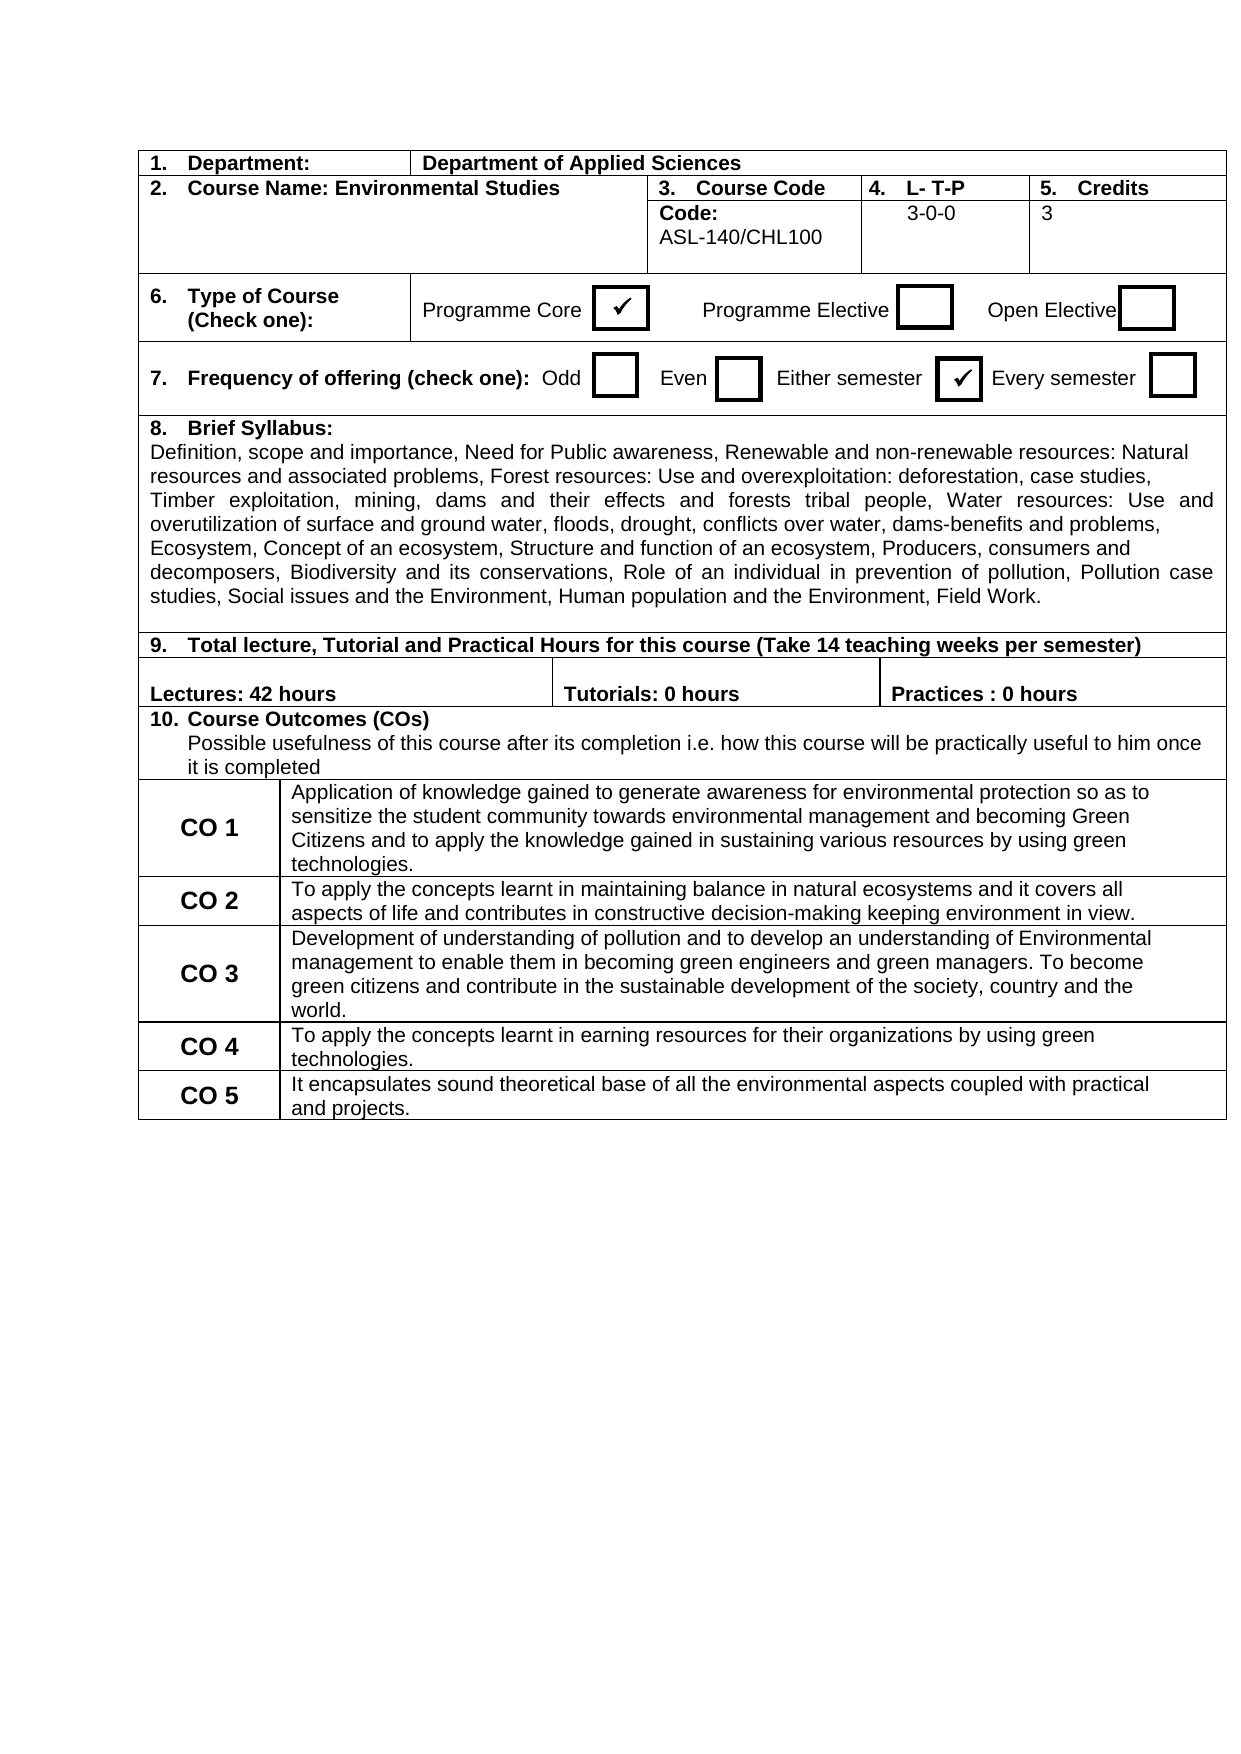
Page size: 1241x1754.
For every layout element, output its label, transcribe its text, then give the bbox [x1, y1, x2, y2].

table_cell 3 [1030, 201, 1226, 273]
table_cell Code: ASL-140/CHL100 [648, 201, 861, 273]
table_cell Type of Course (Check one): [139, 274, 410, 341]
table_cell CO 5 [139, 1071, 279, 1119]
table_cell CO 3 [139, 926, 279, 1021]
table_cell Tutorials: 0 hours [553, 658, 879, 706]
table_cell CO 2 [139, 877, 279, 924]
table_cell Development of understanding of pollution and to develop an understanding of Environmental management to enable them in becoming green engineers and green managers. To become green citizens and contribute in the sustainable development of the society, country and the world. [281, 926, 1226, 1021]
table_cell To apply the concepts learnt in maintaining balance in natural ecosystems and it covers all aspects of life and contributes in constructive decision-making keeping environment in view. [281, 877, 1226, 924]
table_header Department of Applied Sciences [411, 151, 1226, 175]
table_header Department: [139, 151, 410, 175]
table_cell Practices : 0 hours [881, 658, 1226, 706]
table_cell Programme Core Programme Elective Open Elective [411, 274, 1226, 341]
table_cell Application of knowledge gained to generate awareness for environmental protection so as to sensitize the student community towards environmental management and becoming Green Citizens and to apply the knowledge gained in sustaining various resources by using green technologies. [281, 780, 1226, 876]
table_cell Course Name: Environmental Studies [139, 176, 647, 273]
table_cell Total lecture, Tutorial and Practical Hours for this course (Take 14 teaching weeks per semester) [139, 633, 1226, 657]
table_cell Lectures: 42 hours [139, 658, 552, 706]
table_cell Brief Syllabus: Definition, scope and importance, Need for Public awareness, Renewable and non-renewable resources: Natural resources and associated problems, Forest resources: Use and overexploitation: deforestation, case studies, Timber exploitation, mining, dams and their effects and forests tribal people, Water resources: Use and overutilization of surface and ground water, floods, drought, conflicts over water, dams-benefits and problems, Ecosystem, Concept of an ecosystem, Structure and function of an ecosystem, Producers, consumers and decomposers, Biodiversity and its conservations, Role of an individual in prevention of pollution, Pollution case studies, Social issues and the Environment, Human population and the Environment, Field Work. [139, 416, 1226, 632]
table_cell Course Code [648, 176, 861, 200]
table_cell CO 4 [139, 1023, 279, 1070]
table_cell CO 1 [139, 780, 279, 876]
table_cell Credits [1030, 176, 1226, 200]
table_cell L- T-P [862, 176, 1029, 200]
table_cell Frequency of offering (check one): Odd Even Either semester Every semester [139, 342, 1226, 415]
table_cell 3-0-0 [862, 201, 1029, 273]
table_cell It encapsulates sound theoretical base of all the environmental aspects coupled with practical and projects. [281, 1071, 1226, 1119]
table_cell Course Outcomes (COs) Possible usefulness of this course after its completion i.e. how this course will be practically useful to him once it is completed [139, 707, 1226, 779]
table_cell To apply the concepts learnt in earning resources for their organizations by using green technologies. [281, 1023, 1226, 1070]
